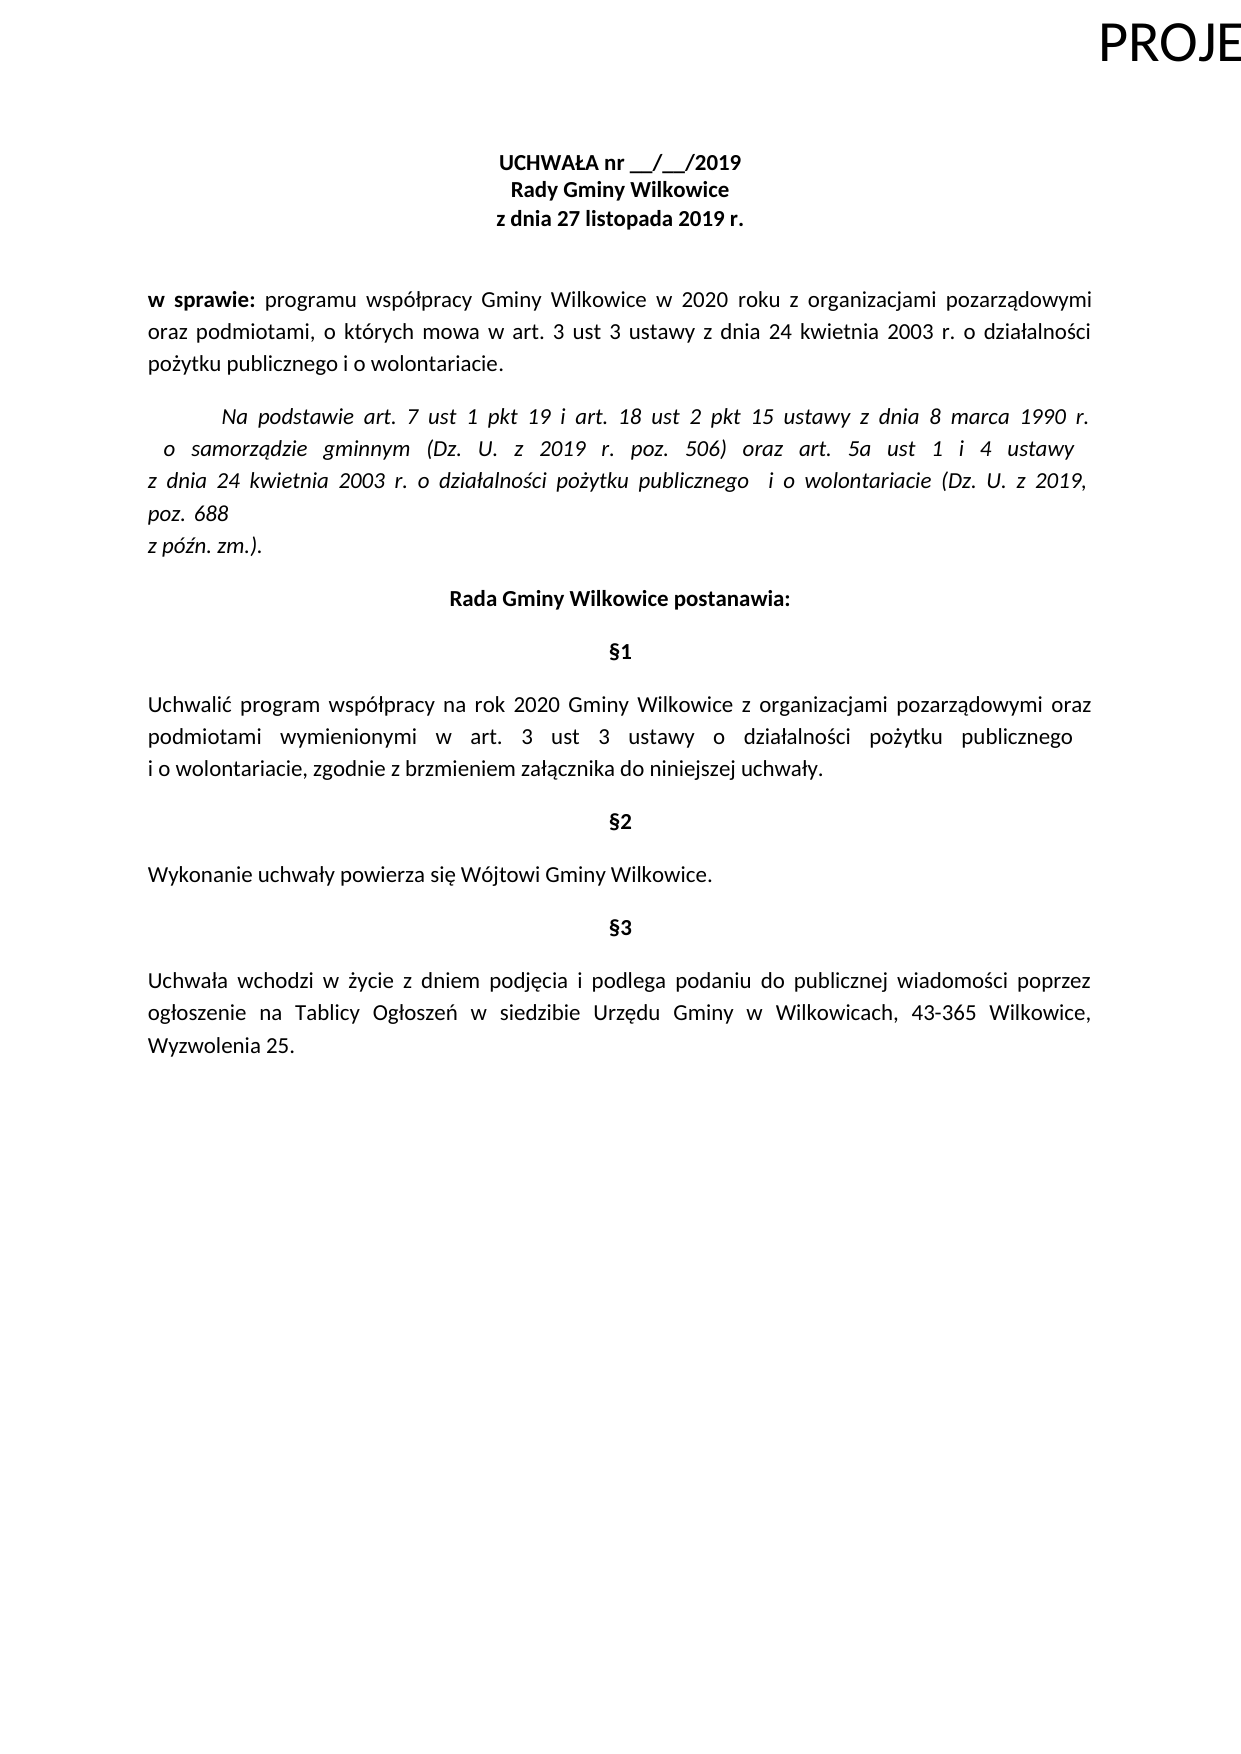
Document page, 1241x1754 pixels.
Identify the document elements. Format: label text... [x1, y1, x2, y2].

text UCHWAŁA nr __/__/2019 [148, 148, 1093, 176]
text Uchwała wchodzi w życie z dniem podjęcia i podlega podaniu do publicznej wiadomości poprzez ogłoszenie na Tablicy Ogłoszeń w siedzibie Urzędu Gminy w Wilkowicach, 43-365 Wilkowice, Wyzwolenia 25. [148, 966, 1093, 1059]
text Na podstawie art. 7 ust 1 pkt 19 i art. 18 ust 2 pkt 15 ustawy z dnia 8 marca 1990 r. o samorządzie gminnym (Dz. U. z 2019 r. poz. 506) oraz art. 5a ust 1 i 4 ustawy z dnia 24 kwietnia 2003 r. o działalności pożytku publicznego i o wolontariacie (Dz. U. z 2019, poz. 688 z późn. zm.). [148, 402, 1093, 559]
text §3 [148, 913, 1093, 941]
text Rady Gminy Wilkowice [148, 176, 1093, 204]
text z dnia 27 listopada 2019 r. [148, 204, 1093, 232]
text §2 [148, 807, 1093, 835]
text Wykonanie uchwały powierza się Wójtowi Gminy Wilkowice. [148, 860, 1093, 888]
text §1 [148, 637, 1093, 665]
text w sprawie: programu współpracy Gminy Wilkowice w 2020 roku z organizacjami pozarządowymi oraz podmiotami, o których mowa w art. 3 ust 3 ustawy z dnia 24 kwietnia 2003 r. o działalności pożytku publicznego i o wolontariacie. [148, 285, 1093, 377]
text Rada Gminy Wilkowice postanawia: [148, 584, 1093, 612]
text Uchwalić program współpracy na rok 2020 Gminy Wilkowice z organizacjami pozarządowymi oraz podmiotami wymienionymi w art. 3 ust 3 ustawy o działalności pożytku publicznego i o wolontariacie, zgodnie z brzmieniem załącznika do niniejszej uchwały. [148, 690, 1093, 782]
